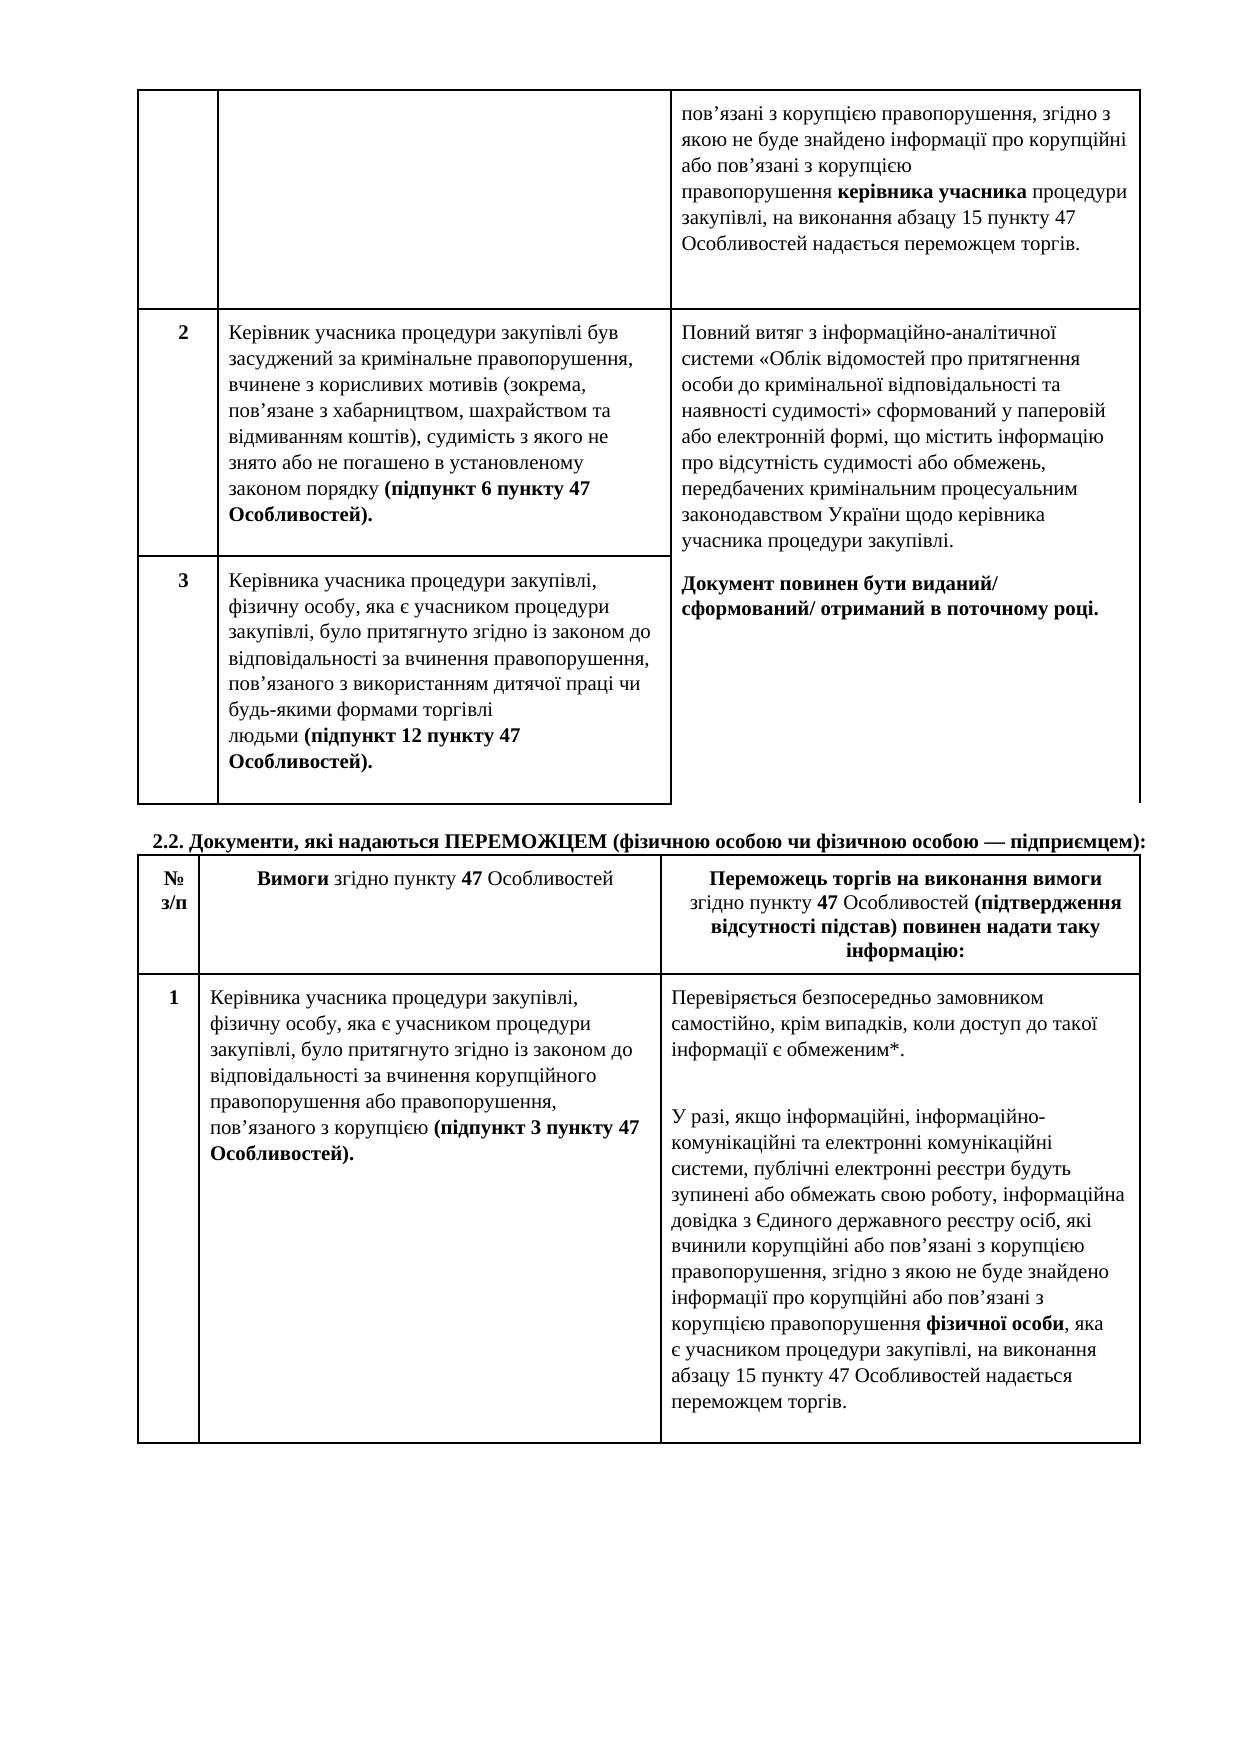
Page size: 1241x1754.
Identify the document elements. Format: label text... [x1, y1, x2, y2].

table_cell Повний витяг з інформаційно-аналітичної системи «Облік відомостей про притягнення особи до кримінальної відповідальності та наявності судимості» сформований у паперовій або електронній формі, що містить інформацію про відсутність судимості або обмежень, передбачених кримінальним процесуальним законодавством України щодо керівника учасника процедури закупівлі. Документ повинен бути виданий/ сформований/ отриманий в поточному році. [672, 310, 1139, 802]
table_header № з/п [139, 856, 198, 973]
table_header Переможець торгів на виконання вимоги згідно пункту 47 Особливостей (підтвердження відсутності підстав) повинен надати таку інформацію: [662, 856, 1139, 973]
table_cell Керівник учасника процедури закупівлі був засуджений за кримінальне правопорушення, вчинене з корисливих мотивів (зокрема, пов’язане з хабарництвом, шахрайством та відмиванням коштів), судимість з якого не знято або не погашено в установленому законом порядку (підпункт 6 пункту 47 Особливостей). [219, 310, 670, 555]
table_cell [219, 91, 670, 308]
text 2.2. Документи, які надаються ПЕРЕМОЖЦЕМ (фізичною особою чи фізичною особою — підприємцем): [148, 829, 1152, 853]
table_cell 2 [139, 310, 217, 555]
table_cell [672, 91, 1139, 308]
table_cell Перевіряється безпосередньо замовником самостійно, крім випадків, коли доступ до такої інформації є обмеженим*. У разі, якщо інформаційні, інформаційно-комунікаційні та електронні комунікаційні системи, публічні електронні реєстри будуть зупинені або обмежать свою роботу, інформаційна довідка з Єдиного державного реєстру осіб, які вчинили корупційні або пов’язані з корупцією правопорушення, згідно з якою не буде знайдено інформації про корупційні або пов’язані з корупцією правопорушення фізичної особи, яка є учасником процедури закупівлі, на виконання абзацу 15 пункту 47 Особливостей надається переможцем торгів. [662, 975, 1139, 1442]
table_cell Керівника учасника процедури закупівлі, фізичну особу, яка є учасником процедури закупівлі, було притягнуто згідно із законом до відповідальності за вчинення правопорушення, пов’язаного з використанням дитячої праці чи будь-якими формами торгівлі людьми (підпункт 12 пункту 47 Особливостей). [219, 557, 670, 802]
table_cell 1 [139, 975, 198, 1442]
table_header Вимоги згідно пункту 47 Особливостей [200, 856, 660, 973]
table_cell 3 [139, 557, 217, 802]
table_cell 1 [139, 91, 217, 308]
